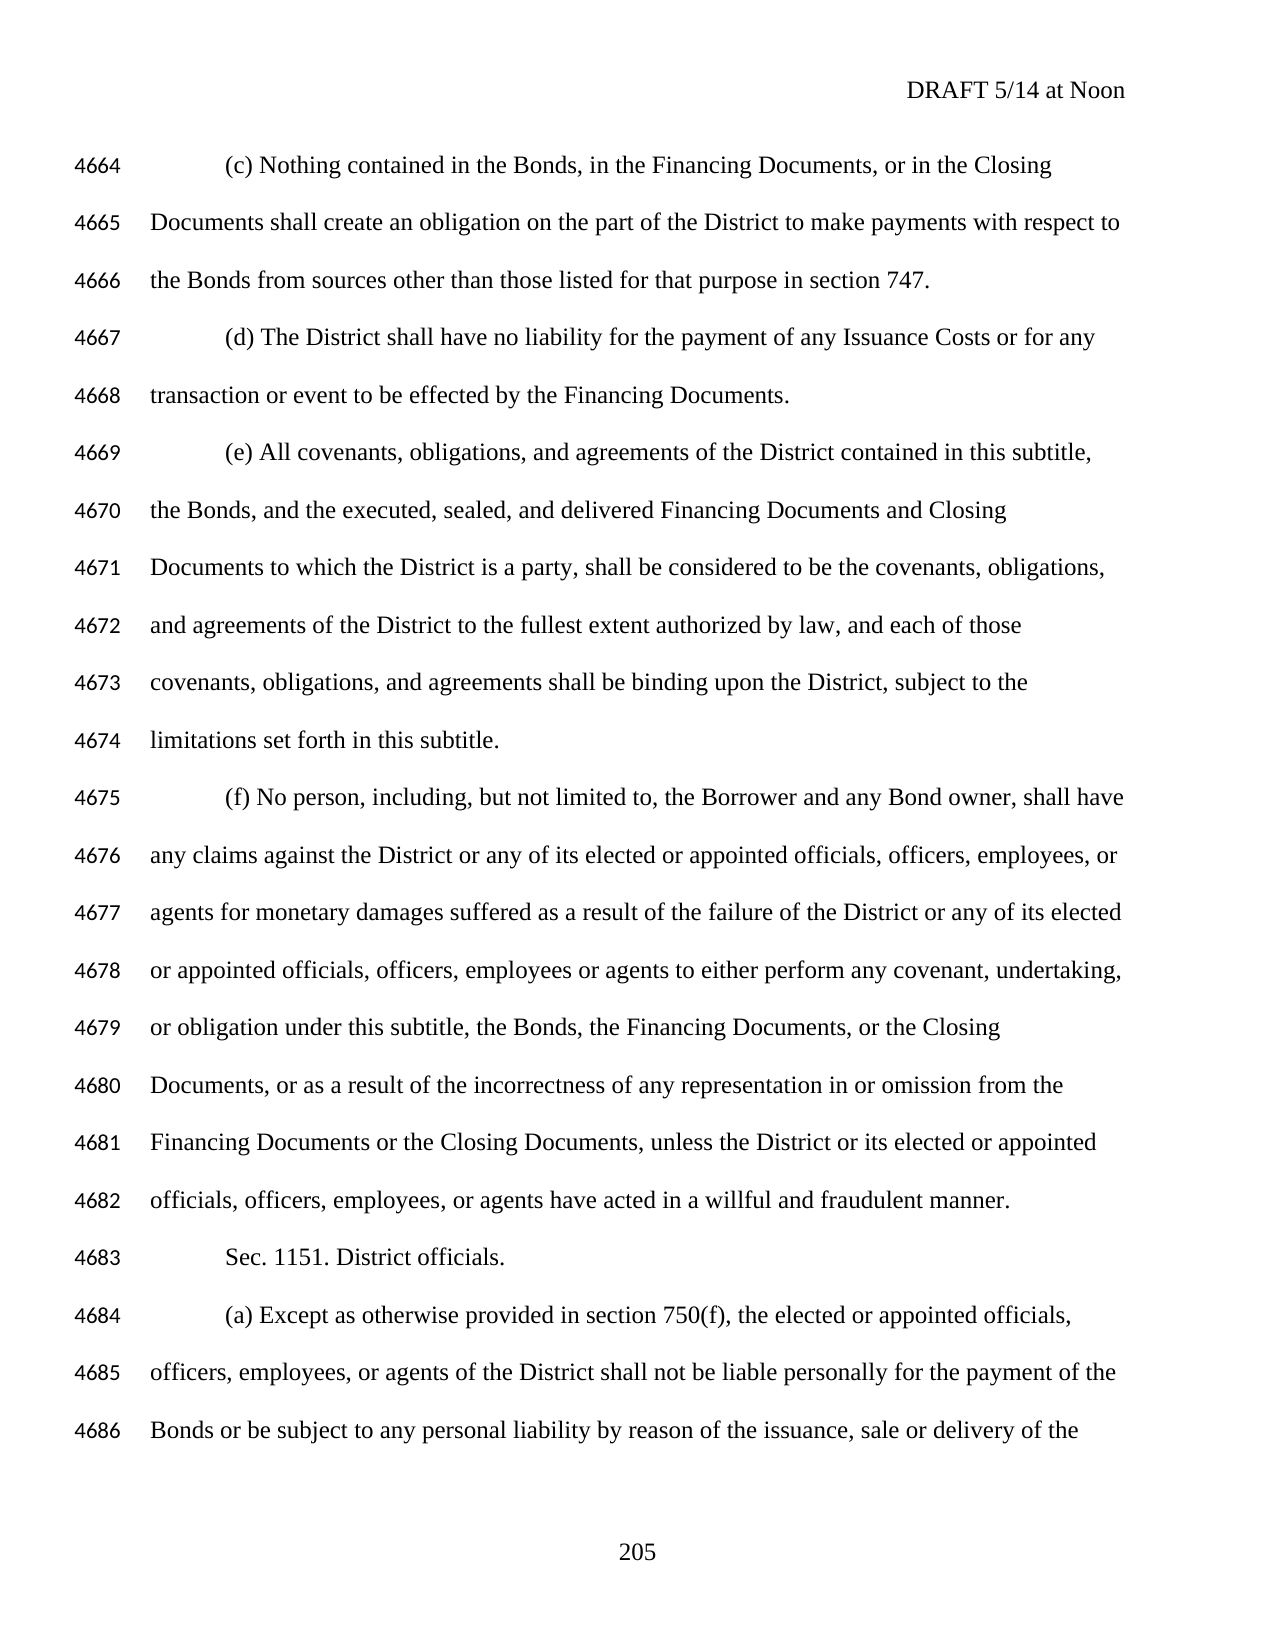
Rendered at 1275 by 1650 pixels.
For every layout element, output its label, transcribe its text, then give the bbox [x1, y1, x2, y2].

text (f) No person, including, but not limited to, the Borrower and any Bond owner, shall have any claims against the District or any of its elected or appointed officials, officers, employees, or agents for monetary damages suffered as a result of the failure of the District or any of its elected or appointed officials, officers, employees or agents to either perform any covenant, undertaking, or obligation under this subtitle, the Bonds, the Financing Documents, or the Closing Documents, or as a result of the incorrectness of any representation in or omission from the Financing Documents or the Closing Documents, unless the District or its elected or appointed officials, officers, employees, or agents have acted in a willful and fraudulent manner. [150, 782, 1125, 1214]
text (e) All covenants, obligations, and agreements of the District contained in this subtitle, the Bonds, and the executed, sealed, and delivered Financing Documents and Closing Documents to which the District is a party, shall be considered to be the covenants, obligations, and agreements of the District to the fullest extent authorized by law, and each of those covenants, obligations, and agreements shall be binding upon the District, subject to the limitations set forth in this subtitle. [150, 437, 1125, 754]
text (d) The District shall have no liability for the payment of any Issuance Costs or for any transaction or event to be effected by the Financing Documents. [150, 322, 1125, 409]
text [150, 1300, 1125, 1444]
text (c) Nothing contained in the Bonds, in the Financing Documents, or in the Closing Documents shall create an obligation on the part of the District to make payments with respect to the Bonds from sources other than those listed for that purpose in section 747. [150, 150, 1125, 294]
subtitle Sec. 1151. District officials. [150, 1242, 1125, 1271]
